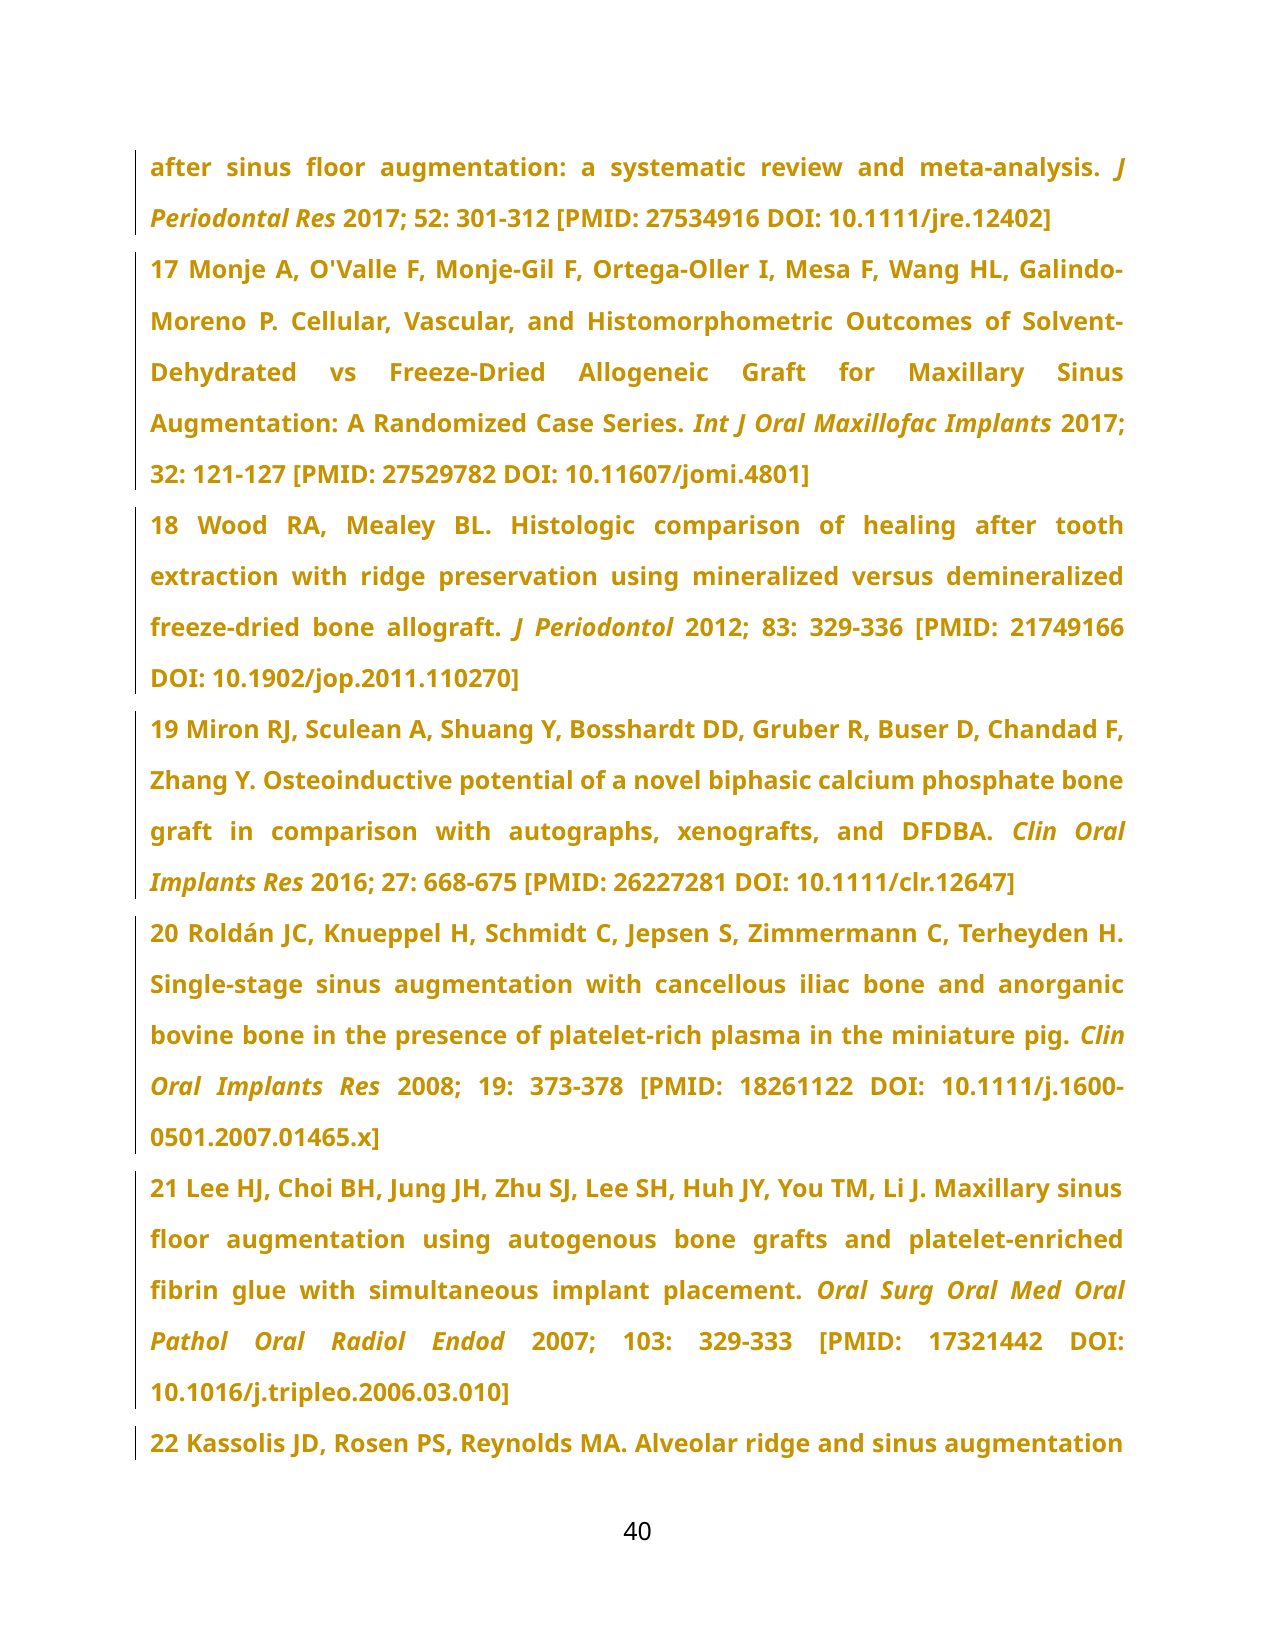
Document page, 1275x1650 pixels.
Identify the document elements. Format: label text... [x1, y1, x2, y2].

text 20 Roldán JC, Knueppel H, Schmidt C, Jepsen S, Zimmermann C, Terheyden H. Single-stage sinus augmentation with cancellous iliac bone and anorganic bovine bone in the presence of platelet-rich plasma in the miniature pig. Clin Oral Implants Res 2008; 19: 373-378 [PMID: 18261122 DOI: 10.1111/j.1600-0501.2007.01465.x] [150, 916, 1125, 1154]
text 21 Lee HJ, Choi BH, Jung JH, Zhu SJ, Lee SH, Huh JY, You TM, Li J. Maxillary sinus floor augmentation using autogenous bone grafts and platelet-enriched fibrin glue with simultaneous implant placement. Oral Surg Oral Med Oral Pathol Oral Radiol Endod 2007; 103: 329-333 [PMID: 17321442 DOI: 10.1016/j.tripleo.2006.03.010] [150, 1171, 1125, 1409]
text 18 Wood RA, Mealey BL. Histologic comparison of healing after tooth extraction with ridge preservation using mineralized versus demineralized freeze-dried bone allograft. J Periodontol 2012; 83: 329-336 [PMID: 21749166 DOI: 10.1902/jop.2011.110270] [150, 507, 1125, 694]
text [150, 1426, 1125, 1460]
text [150, 150, 1125, 235]
text 19 Miron RJ, Sculean A, Shuang Y, Bosshardt DD, Gruber R, Buser D, Chandad F, Zhang Y. Osteoinductive potential of a novel biphasic calcium phosphate bone graft in comparison with autographs, xenografts, and DFDBA. Clin Oral Implants Res 2016; 27: 668-675 [PMID: 26227281 DOI: 10.1111/clr.12647] [150, 711, 1125, 899]
text 17 Monje A, O'Valle F, Monje-Gil F, Ortega-Oller I, Mesa F, Wang HL, Galindo-Moreno P. Cellular, Vascular, and Histomorphometric Outcomes of Solvent-Dehydrated vs Freeze-Dried Allogeneic Graft for Maxillary Sinus Augmentation: A Randomized Case Series. Int J Oral Maxillofac Implants 2017; 32: 121-127 [PMID: 27529782 DOI: 10.11607/jomi.4801] [150, 252, 1125, 490]
